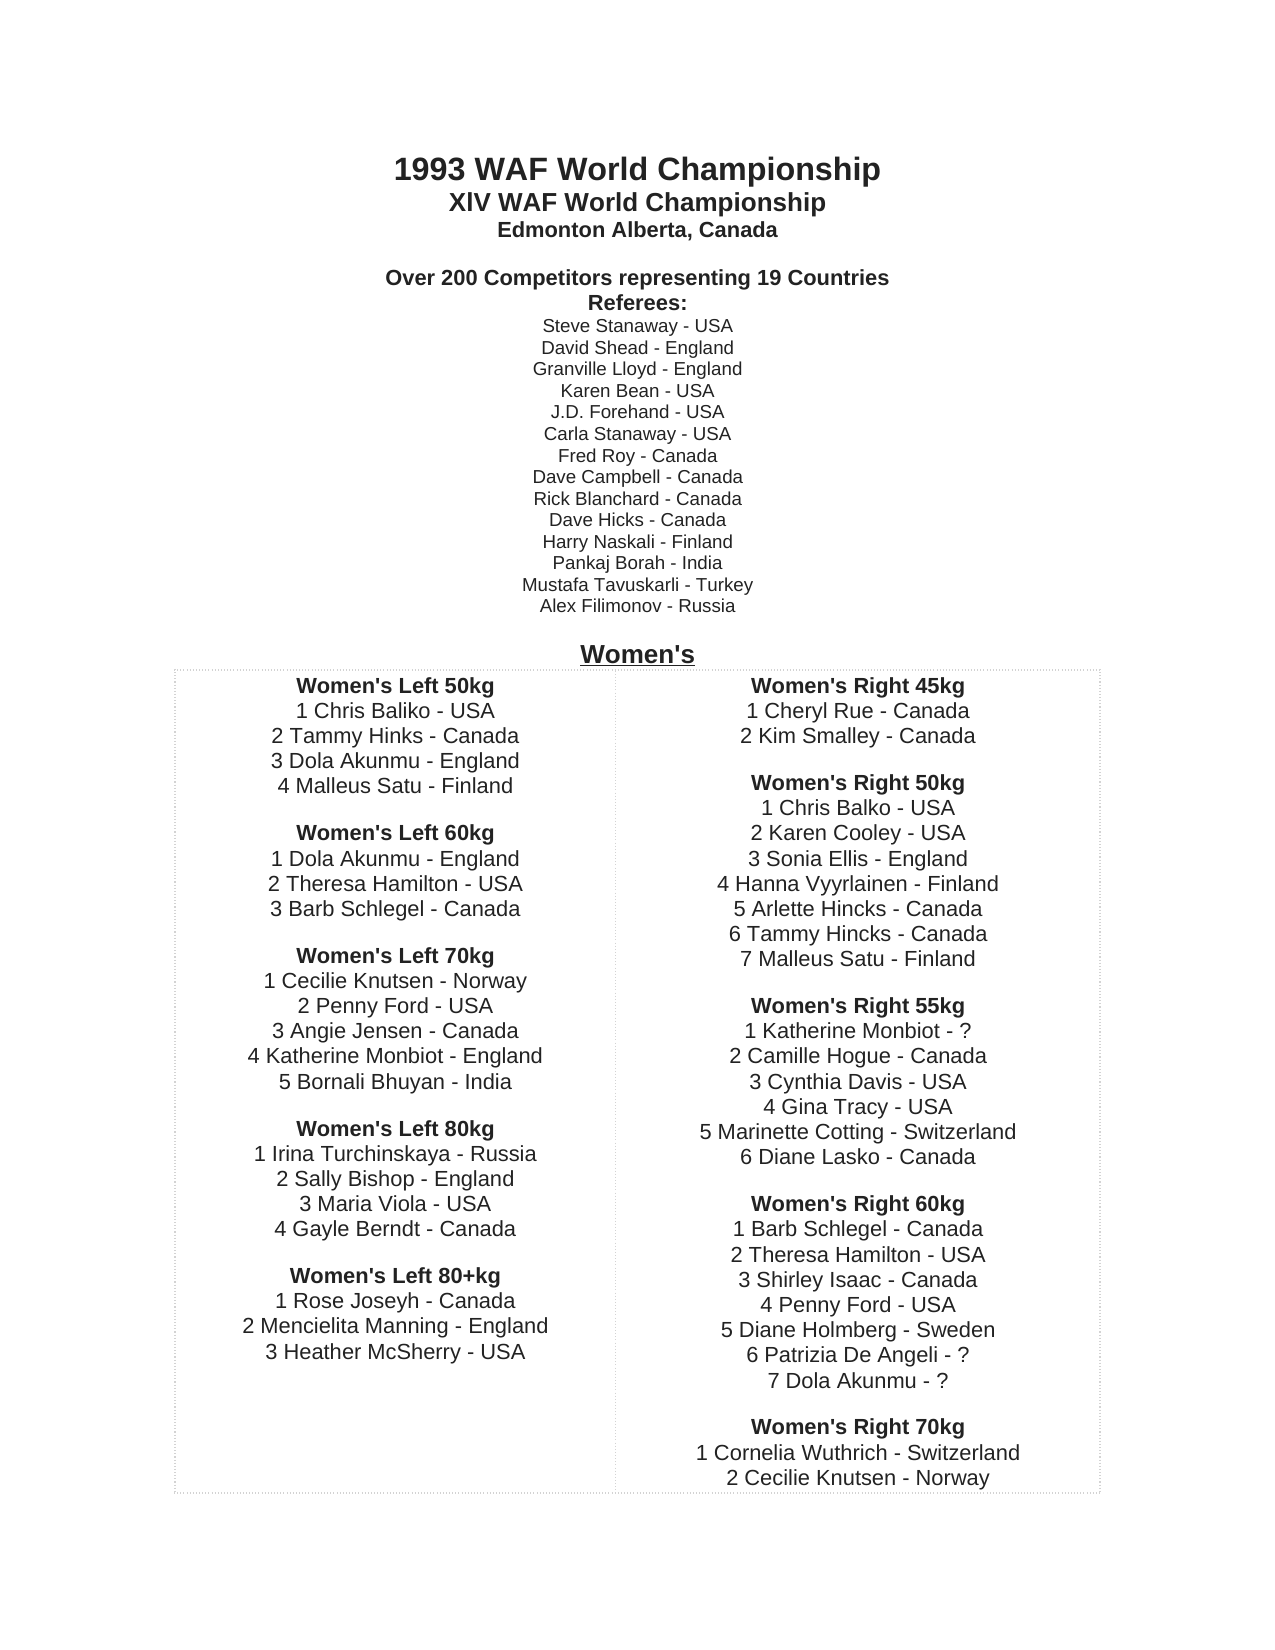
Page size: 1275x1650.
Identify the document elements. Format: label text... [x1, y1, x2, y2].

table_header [616, 669, 1100, 1492]
text 1993 WAF World Championship XlV WAF World Championship Edmonton Alberta, Canada [187, 150, 1087, 242]
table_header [175, 669, 616, 1492]
text Over 200 Competitors representing 19 Countries [187, 264, 1087, 289]
text Women's [187, 639, 1087, 669]
text Referees: Steve Stanaway - USA David Shead - England Granville Lloyd - England Karen Bean - USA J.D. Forehand - USA Carla Stanaway - USA Fred Roy - Canada Dave Campbell - Canada Rick Blanchard - Canada Dave Hicks - Canada Harry Naskali - Finland Pankaj Borah - India Mustafa Tavuskarli - Turkey Alex Filimonov - Russia [187, 290, 1087, 617]
